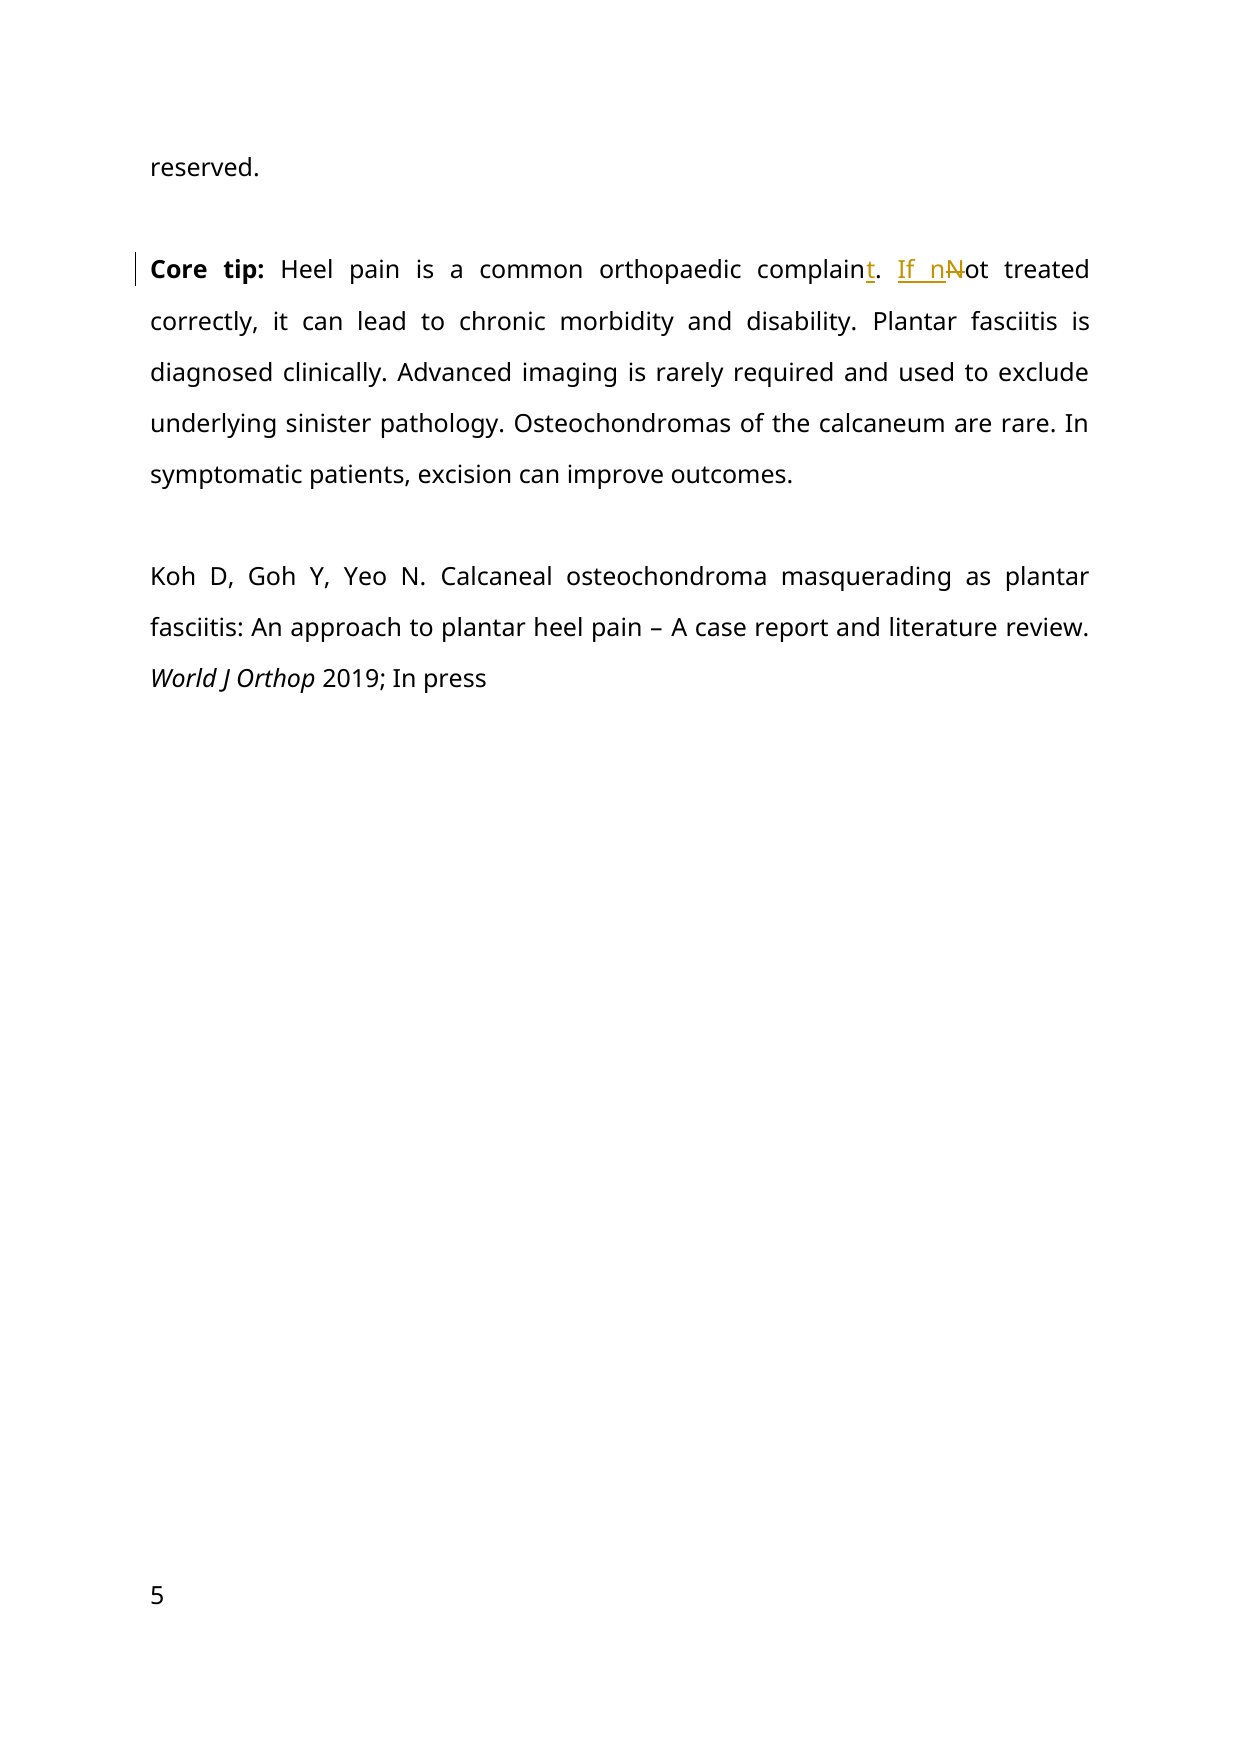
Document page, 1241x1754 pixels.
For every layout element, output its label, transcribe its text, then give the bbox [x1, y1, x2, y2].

text Koh D, Goh Y, Yeo N. Calcaneal osteochondroma masquerading as plantar fasciitis: An approach to plantar heel pain – a case report and literature review. World J Orthop 2019; In press [150, 558, 1090, 694]
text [150, 150, 1090, 184]
text Core tip: Heel pain is a common orthopaedic complain. ot treated correctly, it can lead to chronic morbidity and disability. Plantar fasciitis is diagnosed clinically. Advanced imaging is rarely required and used to exclude underlying sinister pathology. Osteochondromas of the calcaneum are rare. In symptomatic patients, excision can improve outcomes. [150, 252, 1090, 490]
